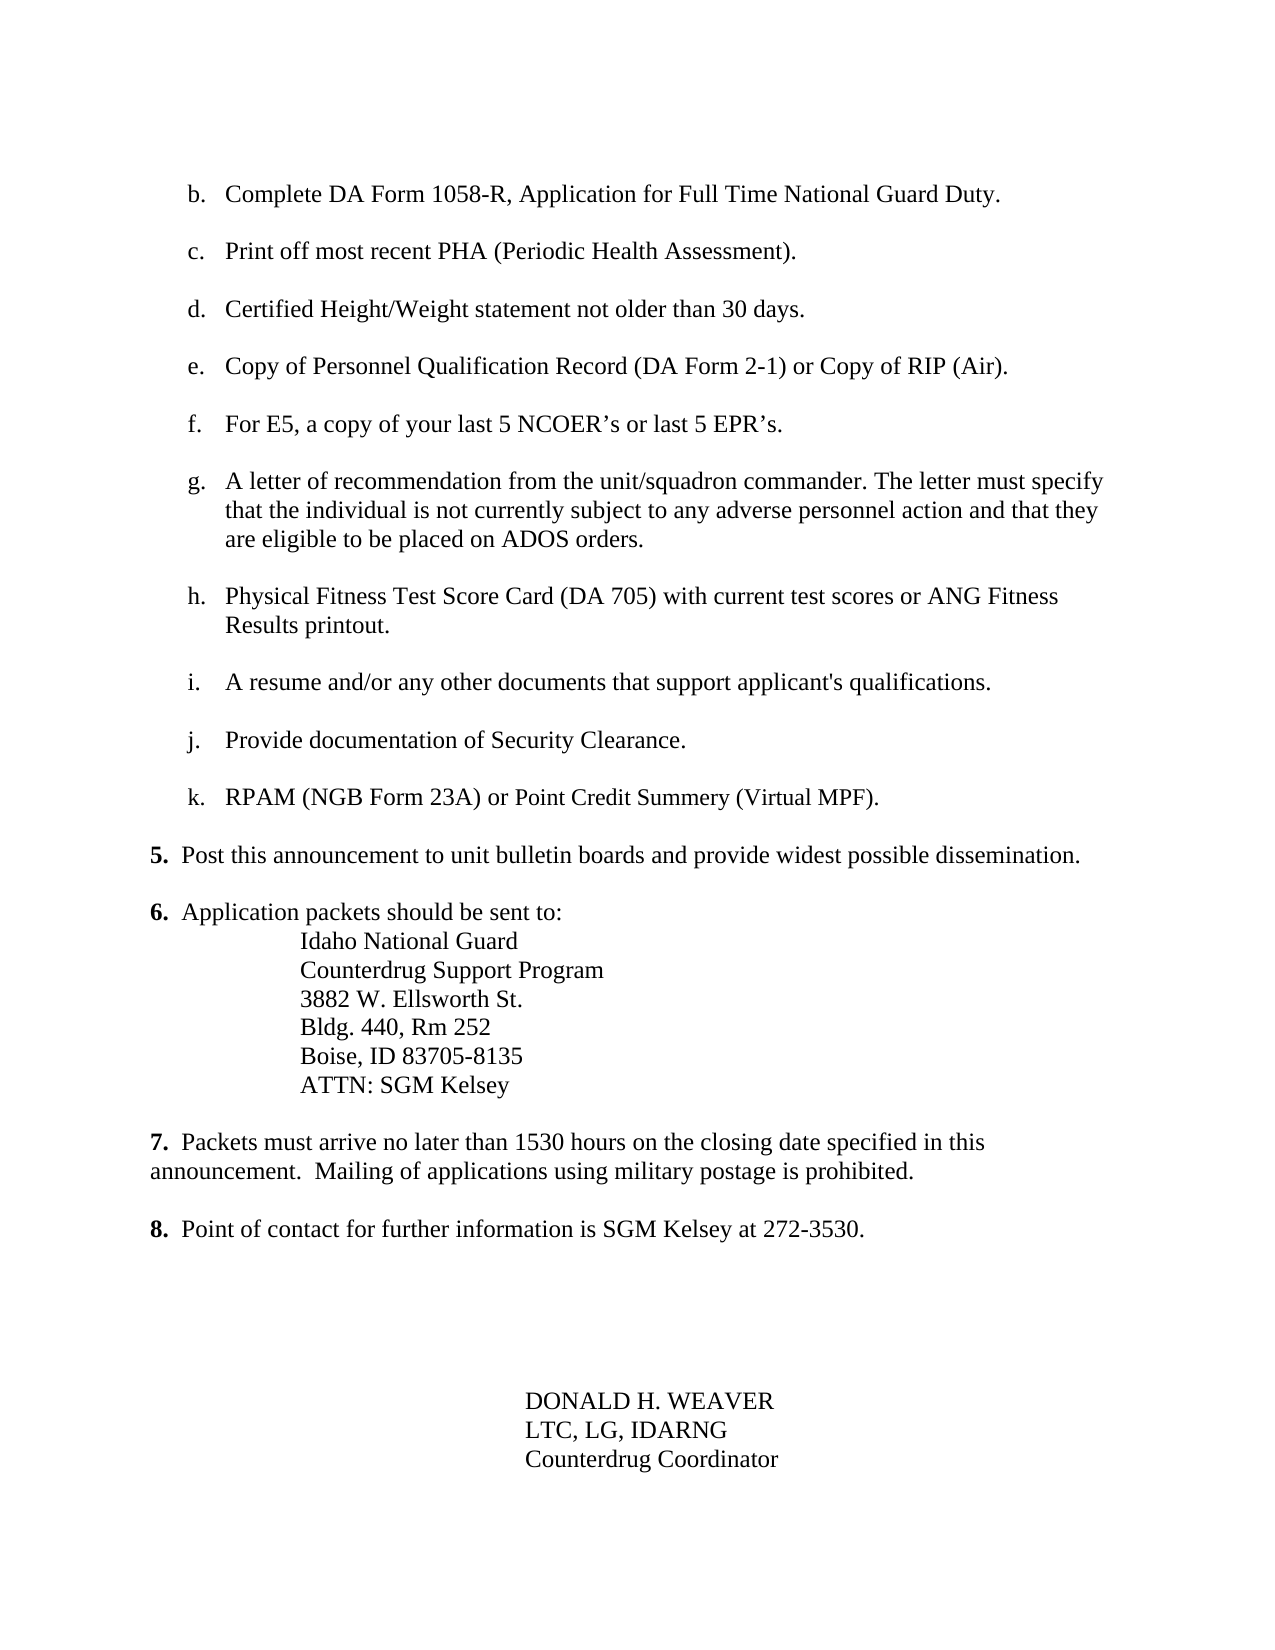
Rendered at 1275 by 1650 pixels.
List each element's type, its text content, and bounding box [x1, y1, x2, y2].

text 6. Application packets should be sent to: [150, 897, 1125, 926]
text 5. Post this announcement to unit bulletin boards and provide widest possible dissemination. [150, 840, 1125, 869]
list Certified Height/Weight statement not older than 30 days. [187, 294, 1125, 322]
list Provide documentation of Security Clearance. [187, 725, 1125, 754]
text Counterdrug Support Program [150, 955, 1125, 984]
text LTC, LG, IDARNG [150, 1415, 1125, 1444]
text Bldg. 440, Rm 252 [150, 1012, 1125, 1041]
text 8. Point of contact for further information is SGM Kelsey at 272-3530. [150, 1214, 1125, 1242]
text National Guard [150, 926, 1125, 955]
list A letter of recommendation from the unit/squadron commander. The letter must specify that the individual is not currently subject to any adverse personnel action and that they are eligible to be placed on ADOS orders. [187, 466, 1125, 552]
text 7. Packets must arrive no later than 1530 hours on the closing date specified in this announcement. Mailing of applications using military postage is prohibited. [150, 1127, 1125, 1185]
list Complete DA Form 1058-R, Application for Full Time National Guard Duty. [187, 179, 1125, 207]
list A resume and/or any other documents that support applicant's qualifications. [187, 667, 1125, 696]
list Copy of Personnel Qualification Record (DA Form 2-1) or Copy of RIP (Air). [187, 351, 1125, 380]
list RPAM (NGB Form 23A) or Point Credit Summery (Virtual MPF). [187, 782, 1125, 811]
list For E5, a copy of your last 5 NCOER’s or last 5 EPR’s. [187, 409, 1125, 437]
text ATTN: SGM Kelsey [150, 1070, 1125, 1099]
text Counterdrug Coordinator [150, 1444, 1125, 1472]
text 3882 W. Ellsworth St. [150, 984, 1125, 1012]
list Print off most recent PHA (Periodic Health Assessment). [187, 236, 1125, 265]
text DONALD H. WEAVER [450, 1386, 1125, 1415]
list Physical Fitness Test Score Card (DA 705) with current test scores or ANG Fitness Results printout. [187, 581, 1125, 639]
